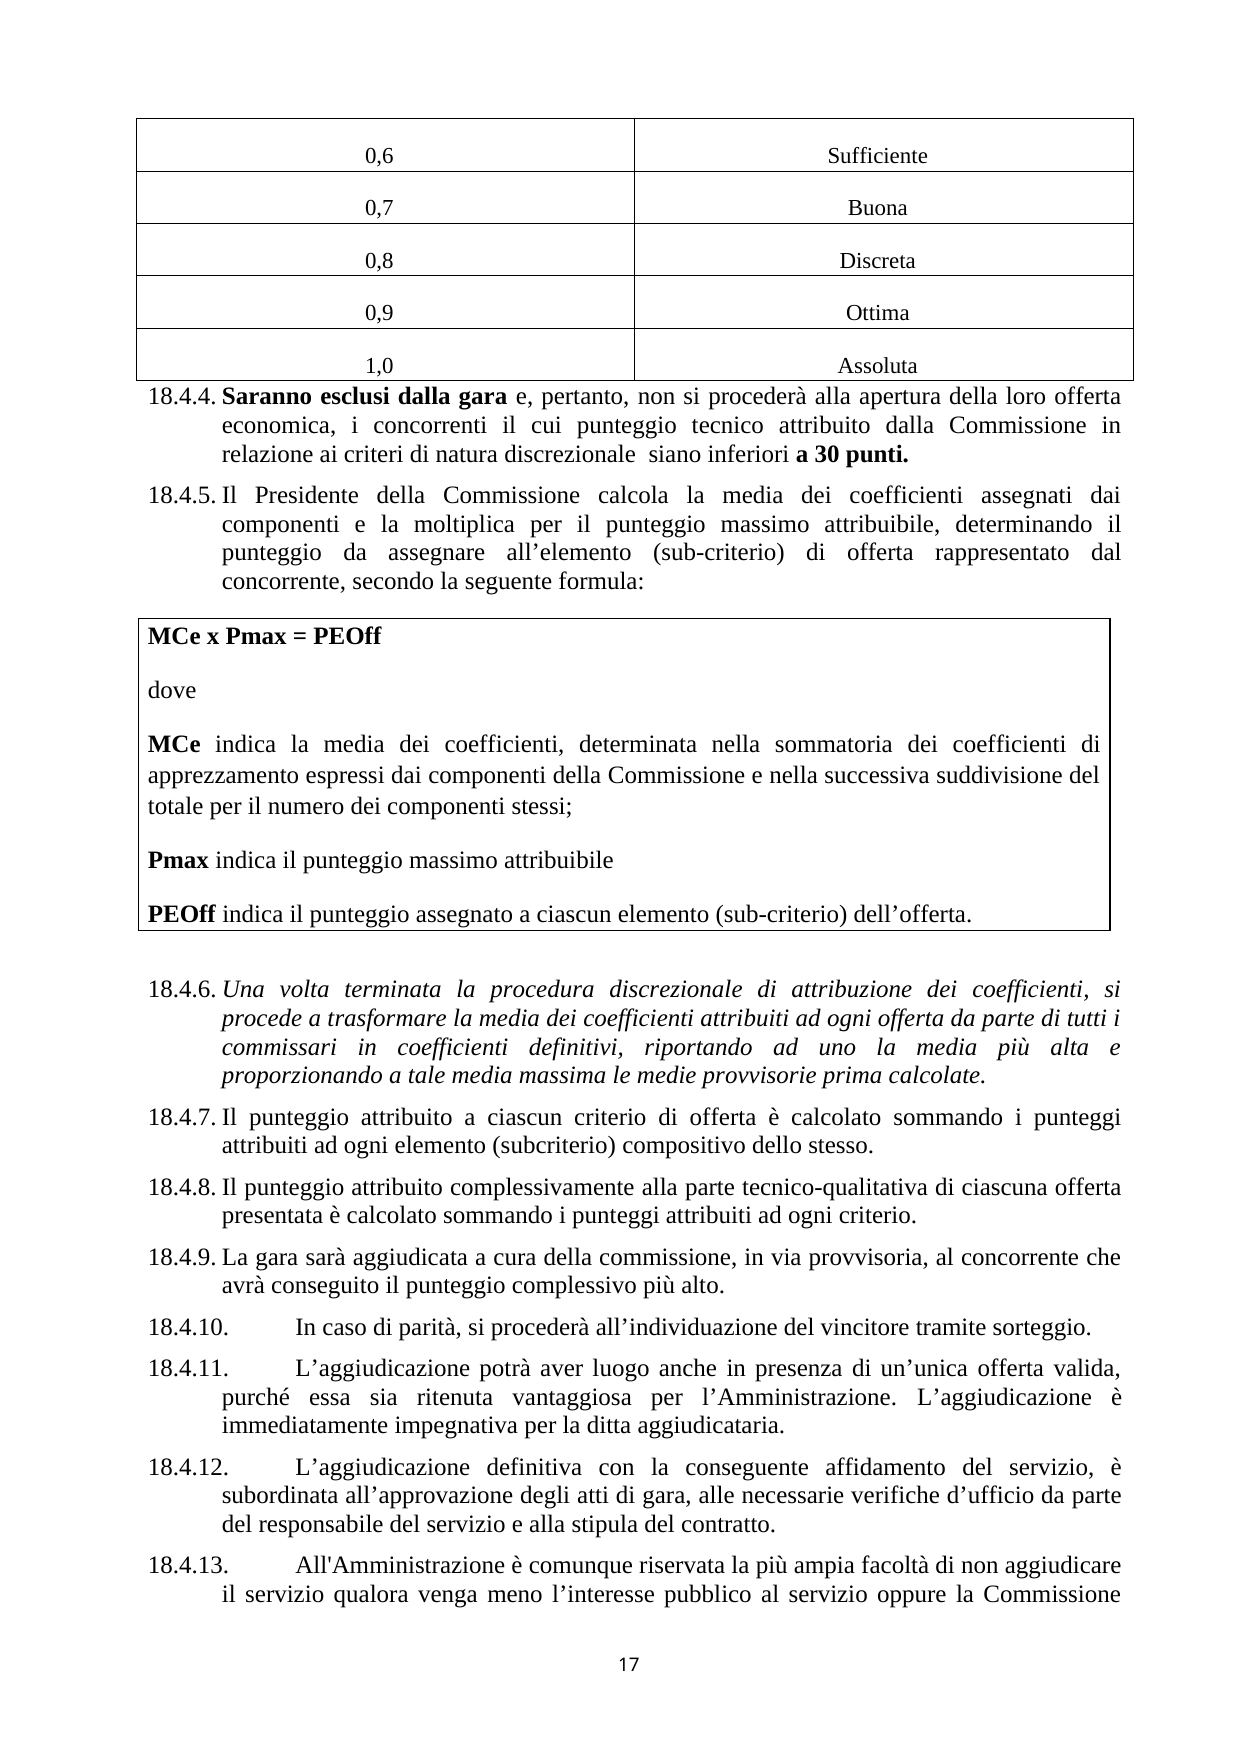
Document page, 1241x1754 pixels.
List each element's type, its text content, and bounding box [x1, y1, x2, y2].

list Il Presidente della Commissione calcola la media dei coefficienti assegnati dai componenti e la moltiplica per il punteggio massimo attribuibile, determinando il punteggio da assegnare all’elemento (sub-criterio) di offerta rappresentato dal concorrente, secondo la seguente formula: [148, 480, 1122, 595]
list Il punteggio attribuito a ciascun criterio di offerta è calcolato sommando i punteggi attribuiti ad ogni elemento (subcriterio) compositivo dello stesso. [148, 1102, 1122, 1159]
text MCe x Pmax = PEOff [139, 619, 1109, 650]
table_cell 0,8 [137, 224, 634, 275]
table_cell 0,9 [137, 276, 634, 328]
text MCe indica la media dei coefficienti, determinata nella sommatoria dei coefficienti di apprezzamento espressi dai componenti della Commissione e nella successiva suddivisione del totale per il numero dei componenti stessi; [139, 726, 1109, 820]
table_cell Sufficiente [635, 119, 1133, 171]
table_cell Ottima [635, 276, 1133, 328]
text Pmax indica il punteggio massimo attribuibile [139, 842, 1109, 874]
list Saranno esclusi dalla gara e, pertanto, non si procederà alla apertura della loro offerta economica, i concorrenti il cui punteggio tecnico attribuito dalla Commissione in relazione ai criteri di natura discrezionale siano inferiori a 30 punti. [148, 381, 1122, 467]
list L’aggiudicazione definitiva con la conseguente affidamento del servizio, è subordinata all’approvazione degli atti di gara, alle necessarie verifiche d’ufficio da parte del responsabile del servizio e alla stipula del contratto. [148, 1452, 1122, 1538]
table_cell Discreta [635, 224, 1133, 275]
table_cell 1,0 [137, 329, 634, 380]
table_cell 0,6 [137, 119, 634, 171]
table_cell Buona [635, 172, 1133, 223]
table_cell 0,7 [137, 172, 634, 223]
list La gara sarà aggiudicata a cura della commissione, in via provvisoria, al concorrente che avrà conseguito il punteggio complessivo più alto. [148, 1242, 1122, 1299]
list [148, 1551, 1122, 1608]
list L’aggiudicazione potrà aver luogo anche in presenza di un’unica offerta valida, purché essa sia ritenuta vantaggiosa per l’Amministrazione. L’aggiudicazione è immediatamente impegnativa per la ditta aggiudicataria. [148, 1353, 1122, 1439]
text PEOff indica il punteggio assegnato a ciascun elemento (sub-criterio) dell’offerta. [139, 896, 1109, 930]
list In caso di parità, si procederà all’individuazione del vincitore tramite sorteggio. [148, 1312, 1122, 1341]
list Il punteggio attribuito complessivamente alla parte tecnico-qualitativa di ciascuna offerta presentata è calcolato sommando i punteggi attribuiti ad ogni criterio. [148, 1172, 1122, 1229]
text dove [139, 672, 1109, 704]
table_cell Assoluta [635, 329, 1133, 380]
list Una volta terminata la procedura discrezionale di attribuzione dei coefficienti, si procede a trasformare la media dei coefficienti attribuiti ad ogni offerta da parte di tutti i commissari in coefficienti definitivi, riportando ad uno la media più alta e proporzionando a tale media massima le medie provvisorie prima calcolate. [148, 974, 1122, 1089]
